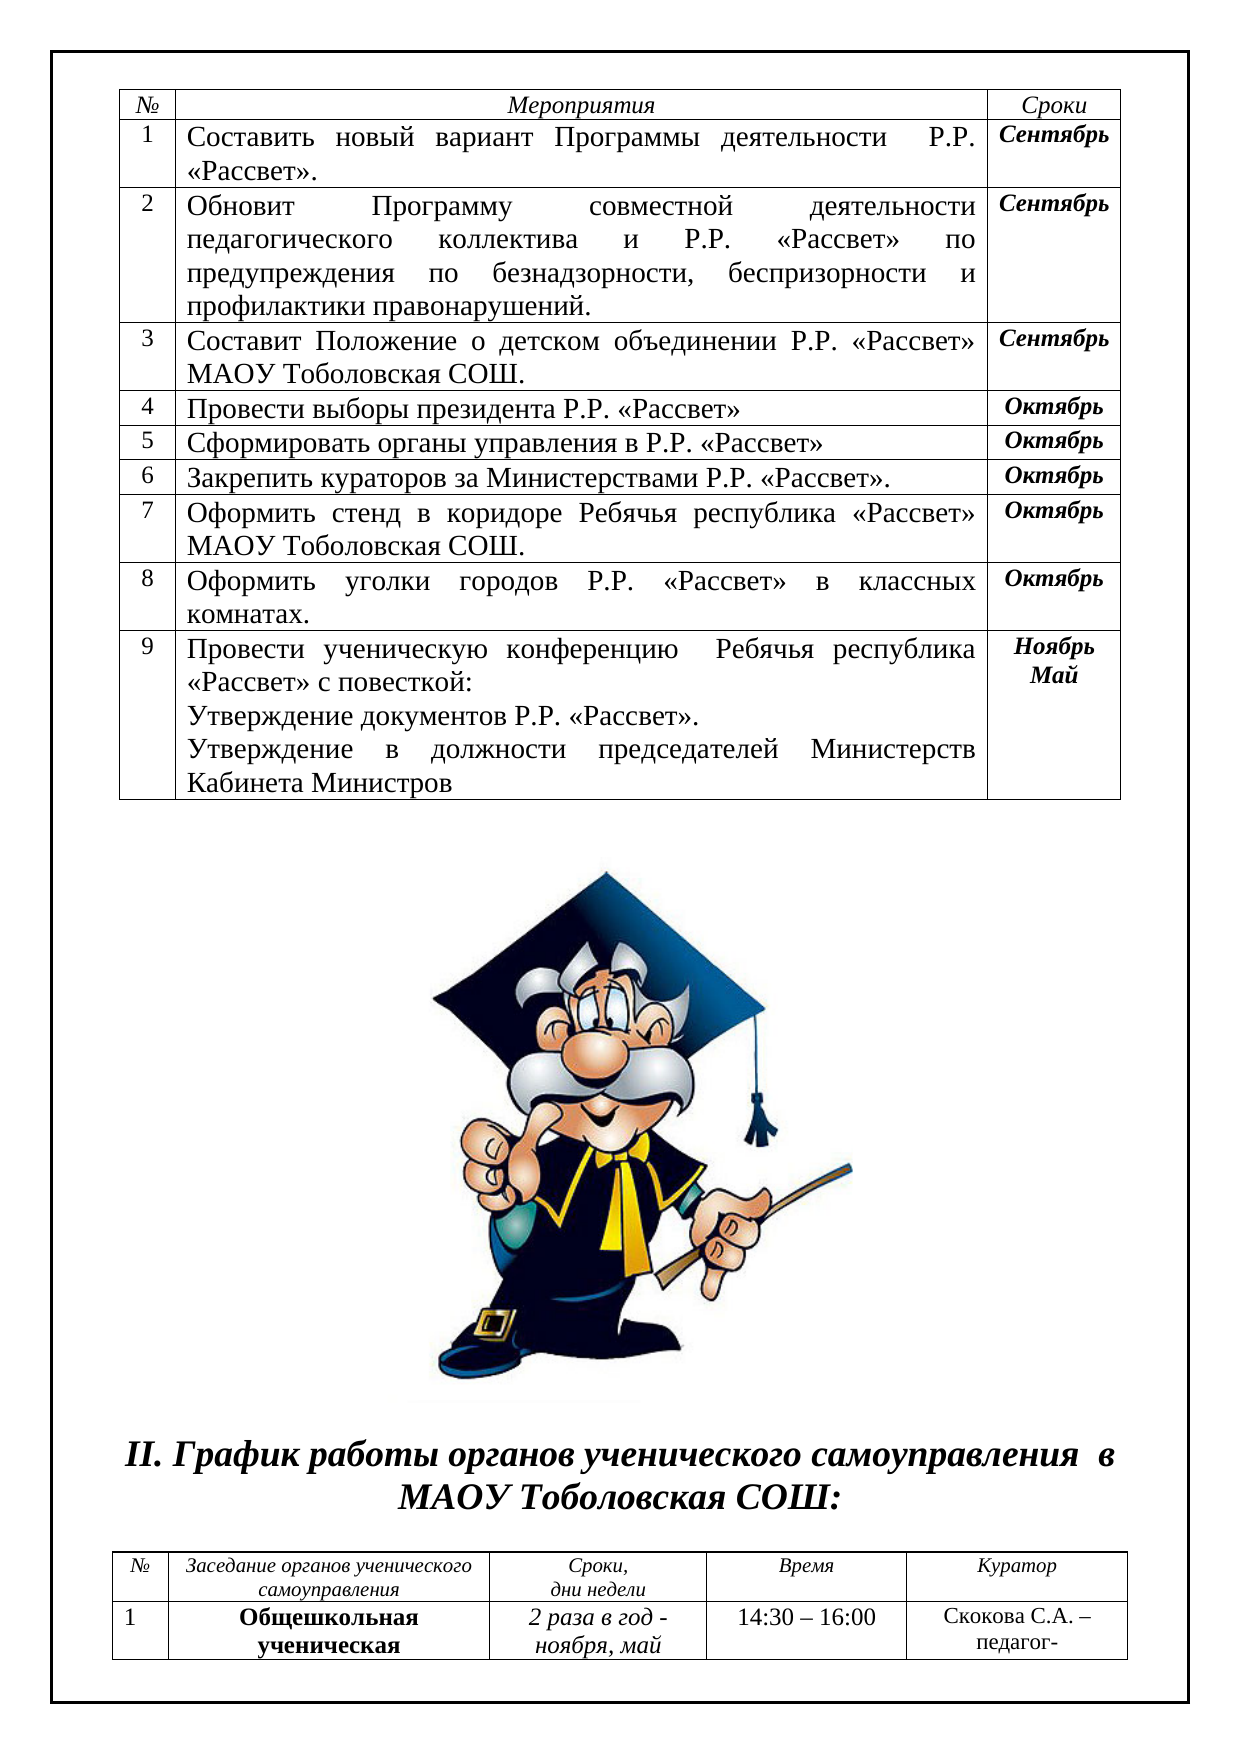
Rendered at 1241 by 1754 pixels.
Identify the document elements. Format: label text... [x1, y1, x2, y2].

table_cell Сентябрь [988, 323, 1120, 390]
table_cell 4 [120, 391, 175, 424]
table_cell 6 [120, 460, 175, 494]
table_cell Сентябрь [988, 188, 1120, 322]
table_cell Октябрь [988, 460, 1120, 494]
table_cell Октябрь [988, 391, 1120, 424]
table_cell 14:30 – 16:00 [707, 1602, 906, 1659]
table_cell 1 [113, 1602, 168, 1659]
table_header Куратор [907, 1553, 1127, 1601]
table_cell 8 [120, 563, 175, 630]
picture [387, 857, 853, 1403]
table_cell Октябрь [988, 495, 1120, 562]
table_cell Сформировать органы управления в Р.Р. «Рассвет» [176, 426, 987, 459]
table_header Сроки, дни недели [490, 1553, 706, 1601]
table_header Заседание органов ученического самоуправления [169, 1553, 489, 1601]
table_cell Провести ученическую конференцию Ребячья республика «Рассвет» с повесткой: Утверждение документов Р.Р. «Рассвет». Утверждение в должности председателей Министерств Кабинета Министров [176, 631, 987, 799]
table_cell Октябрь [988, 563, 1120, 630]
table_cell 5 [120, 426, 175, 459]
table_header Мероприятия [176, 90, 987, 118]
table_header Время [707, 1553, 906, 1601]
table_cell Ноябрь Май [988, 631, 1120, 799]
table_header № [120, 90, 175, 118]
table_header № [113, 1553, 168, 1601]
table_cell Провести выборы президента Р.Р. «Рассвет» [176, 391, 987, 424]
table_cell Закрепить кураторов за Министерствами Р.Р. «Рассвет». [176, 460, 987, 494]
table_cell Оформить стенд в коридоре Ребячья республика «Рассвет» МАОУ Тоболовская СОШ. [176, 495, 987, 562]
table_cell Сентябрь [988, 120, 1120, 187]
text II. График работы органов ученического самоуправления в МАОУ Тоболовская СОШ: [118, 1432, 1122, 1518]
table_cell 1 [120, 120, 175, 187]
table_cell Оформить уголки городов Р.Р. «Рассвет» в классных комнатах. [176, 563, 987, 630]
table_cell Октябрь [988, 426, 1120, 459]
table_cell Составить новый вариант Программы деятельности Р.Р. «Рассвет». [176, 120, 987, 187]
table_cell Составит Положение о детском объединении Р.Р. «Рассвет» МАОУ Тоболовская СОШ. [176, 323, 987, 390]
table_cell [490, 1602, 706, 1659]
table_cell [907, 1602, 1127, 1659]
table_cell 7 [120, 495, 175, 562]
table_cell 2 [120, 188, 175, 322]
table_cell 9 [120, 631, 175, 799]
table_cell 3 [120, 323, 175, 390]
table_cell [169, 1602, 489, 1659]
table_cell Обновит Программу совместной деятельности педагогического коллектива и Р.Р. «Рассвет» по предупреждения по безнадзорности, беспризорности и профилактики правонарушений. [176, 188, 987, 322]
table_header Сроки [988, 90, 1120, 118]
